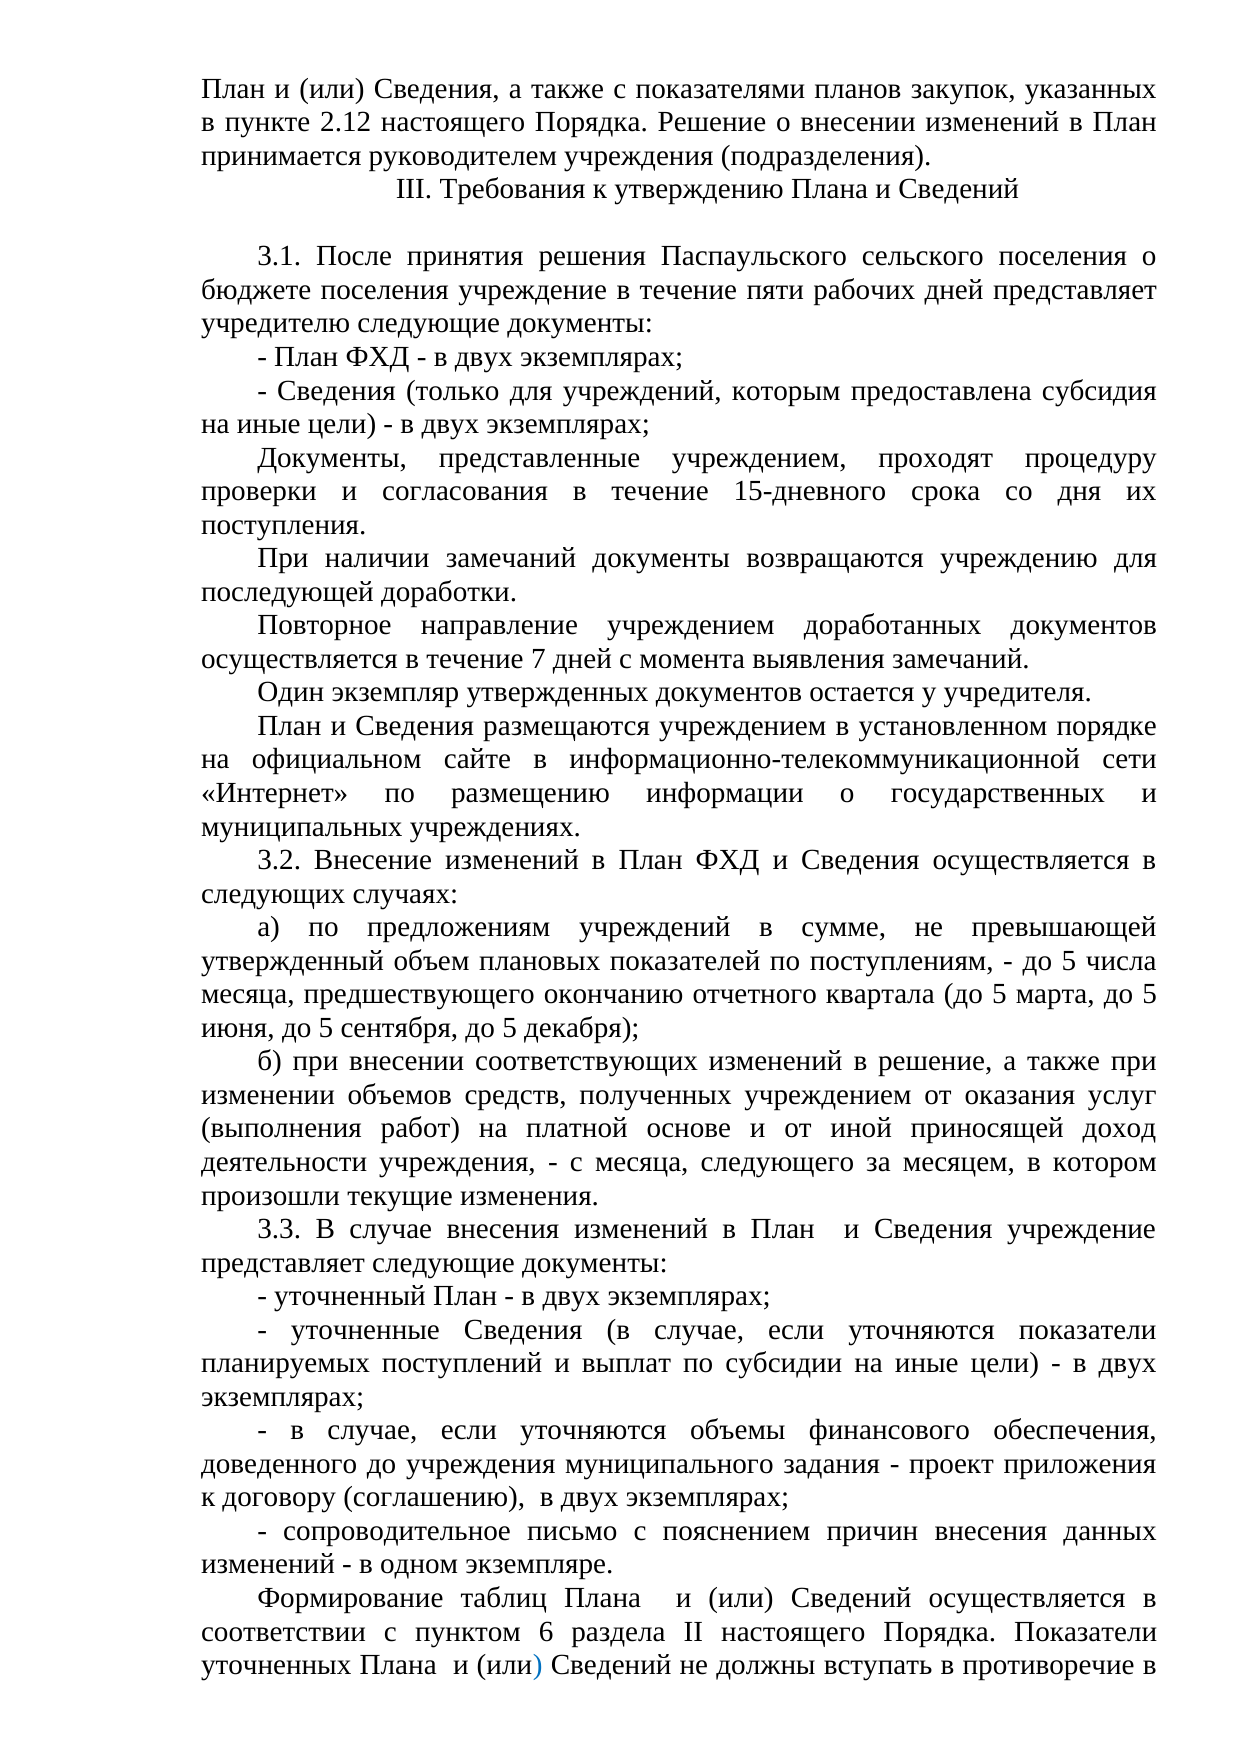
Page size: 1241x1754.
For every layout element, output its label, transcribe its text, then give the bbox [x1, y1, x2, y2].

text а) по предложениям учреждений в сумме, не превышающей утвержденный объем плановых показателей по поступлениям, - до 5 числа месяца, предшествующего окончанию отчетного квартала (до 5 марта, до 5 июня, до 5 сентября, до 5 декабря); [201, 909, 1157, 1043]
text - уточненные Сведения (в случае, если уточняются показатели планируемых поступлений и выплат по субсидии на иные цели) - в двух экземплярах; [201, 1312, 1157, 1412]
text III. Требования к утверждению Плана и Сведений [201, 171, 1157, 205]
text - уточненный План - в двух экземплярах; [201, 1278, 1157, 1312]
text - сопроводительное письмо с пояснением причин внесения данных изменений - в одном экземпляре. [201, 1513, 1157, 1580]
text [201, 71, 1157, 171]
text б) при внесении соответствующих изменений в решение, а также при изменении объемов средств, полученных учреждением от оказания услуг (выполнения работ) на платной основе и от иной приносящей доход деятельности учреждения, - с месяца, следующего за месяцем, в котором произошли текущие изменения. [201, 1043, 1157, 1211]
text - в случае, если уточняются объемы финансового обеспечения, доведенного до учреждения муниципального задания - проект приложения к договору (соглашению), в двух экземплярах; [201, 1412, 1157, 1513]
text При наличии замечаний документы возвращаются учреждению для последующей доработки. [201, 540, 1157, 607]
text Повторное направление учреждением доработанных документов осуществляется в течение 7 дней с момента выявления замечаний. [201, 607, 1157, 674]
text - Сведения (только для учреждений, которым предоставлена субсидия на иные цели) - в двух экземплярах; [201, 373, 1157, 440]
text - План ФХД - в двух экземплярах; [201, 339, 1157, 373]
text 3.2. Внесение изменений в План ФХД и Сведения осуществляется в следующих случаях: [201, 842, 1157, 909]
text Документы, представленные учреждением, проходят процедуру проверки и согласования в течение 15-дневного срока со дня их поступления. [201, 440, 1157, 540]
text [201, 1580, 1157, 1681]
text 3.3. В случае внесения изменений в План и Сведения учреждение представляет следующие документы: [201, 1211, 1157, 1278]
text Один экземпляр утвержденных документов остается у учредителя. [201, 674, 1157, 708]
text 3.1. После принятия решения Паспаульского сельского поселения о бюджете поселения учреждение в течение пяти рабочих дней представляет учредителю следующие документы: [201, 238, 1157, 339]
text План и Сведения размещаются учреждением в установленном порядке на официальном сайте в информационно-телекоммуникационной сети «Интернет» по размещению информации о государственных и муниципальных учреждениях. [201, 708, 1157, 842]
